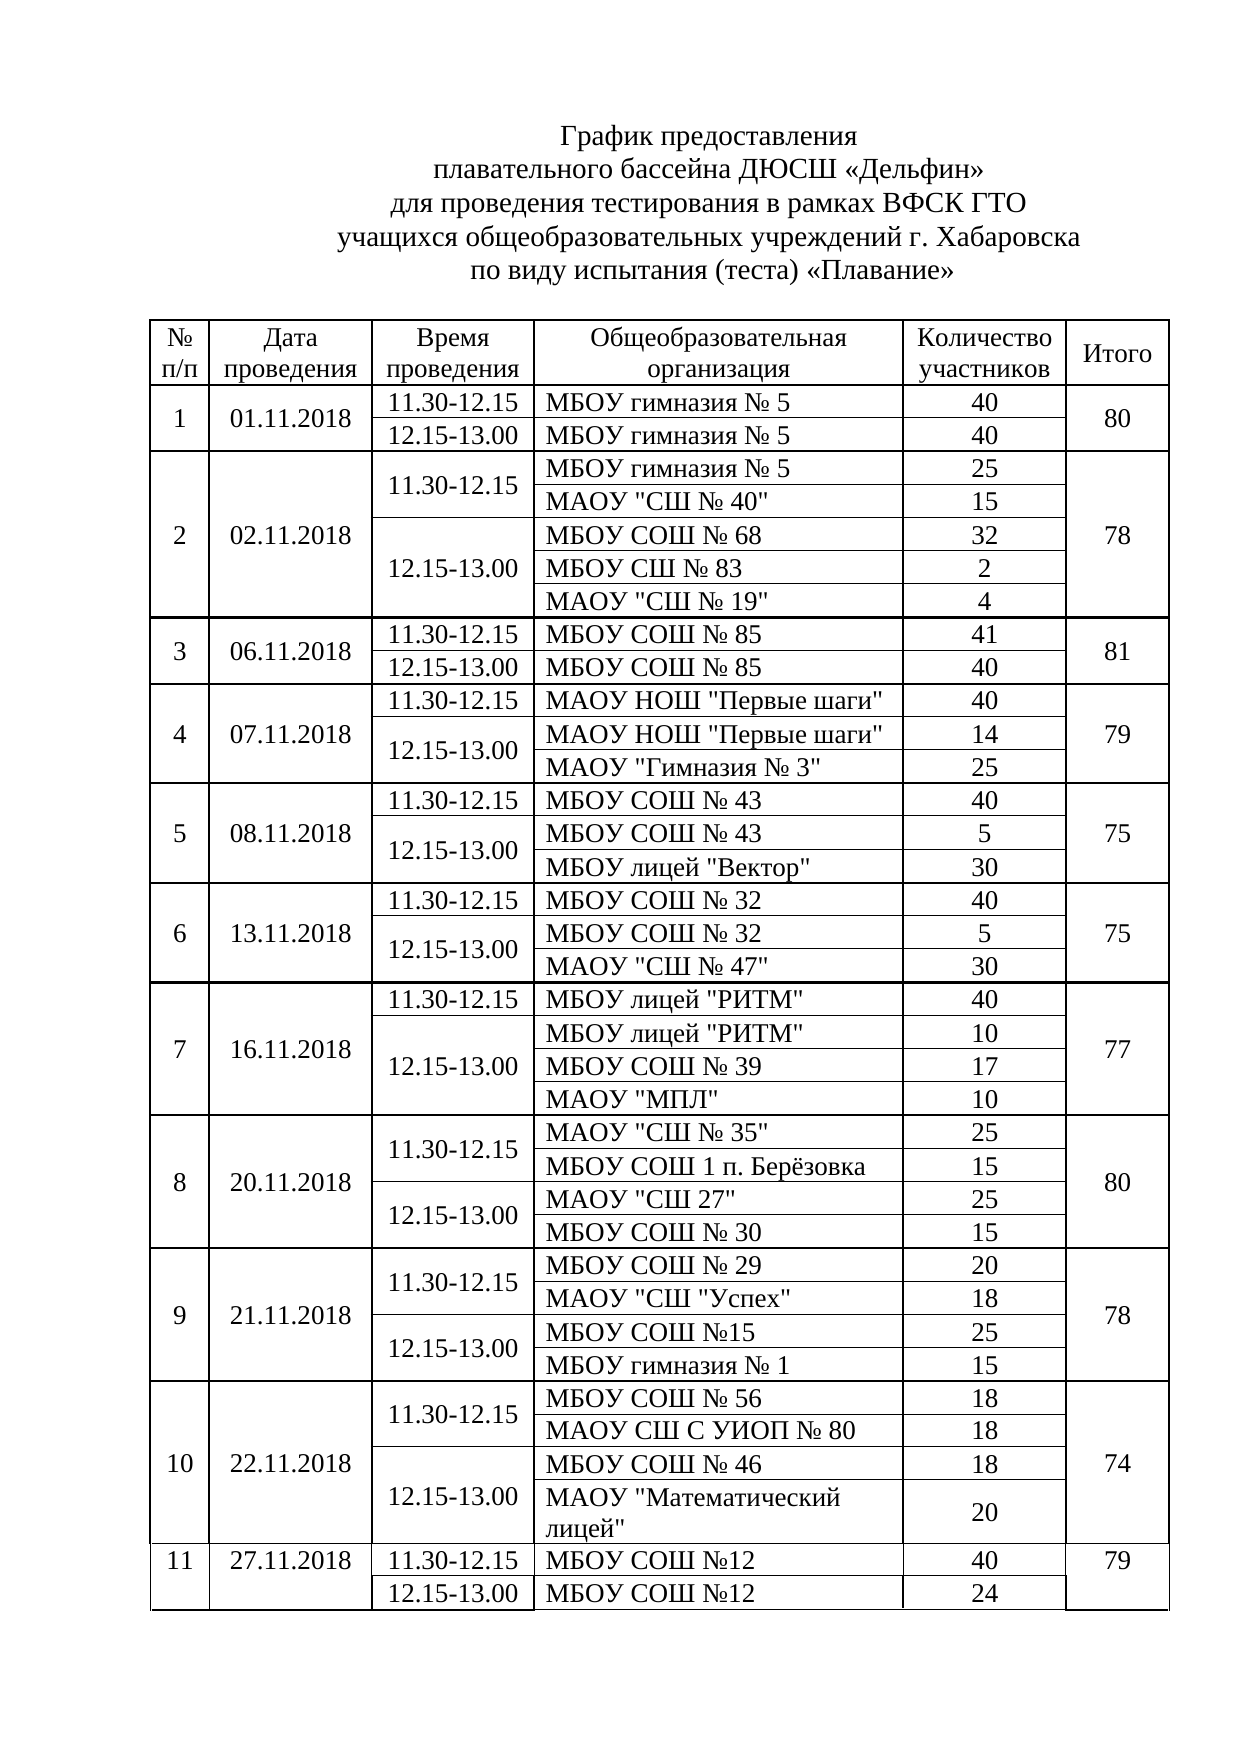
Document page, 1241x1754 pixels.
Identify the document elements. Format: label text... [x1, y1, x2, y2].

table_cell 11.30-12.15 [373, 685, 533, 716]
table_cell 25 [904, 1116, 1065, 1148]
table_cell МАОУ "СШ № 35" [535, 1116, 902, 1148]
table_cell 79 [1066, 1544, 1169, 1609]
table_cell 11.30-12.15 [373, 984, 533, 1015]
table_cell 25 [904, 1315, 1065, 1347]
table_cell 07.11.2018 [210, 685, 371, 782]
table_cell МАОУ "СШ № 40" [535, 485, 902, 517]
table_cell МБОУ СОШ 1 п. Берёзовка [535, 1149, 902, 1181]
table_cell 11.30-12.15 [372, 1544, 534, 1575]
table_cell 9 [151, 1249, 208, 1380]
table_cell 11.30-12.15 [373, 884, 533, 915]
table_cell МБОУ гимназия № 1 [535, 1348, 902, 1380]
table_cell 5 [904, 816, 1065, 848]
table_cell МБОУ СОШ № 43 [535, 816, 902, 848]
table_cell 27.11.2018 [210, 1544, 371, 1609]
table_cell МБОУ СОШ № 29 [535, 1249, 902, 1281]
table_cell МБОУ СОШ № 85 [535, 651, 902, 682]
table_cell 78 [1067, 452, 1168, 616]
table_cell 11.30-12.15 [373, 1382, 533, 1446]
table_cell 40 [904, 784, 1065, 815]
table_cell 10 [904, 1016, 1065, 1048]
table_cell 40 [904, 884, 1065, 915]
table_cell МБОУ СОШ № 68 [535, 518, 902, 550]
table_cell 12.15-13.00 [373, 1315, 533, 1380]
table_cell 6 [151, 884, 208, 981]
table_cell 5 [904, 916, 1065, 948]
table_cell 18 [904, 1447, 1065, 1479]
table_cell 8 [151, 1116, 208, 1247]
table_cell 11.30-12.15 [373, 452, 533, 517]
table_cell 20.11.2018 [210, 1116, 371, 1247]
table_cell МБОУ СОШ № 32 [535, 884, 902, 915]
table_cell 20 [904, 1249, 1065, 1281]
table_cell МБОУ СОШ № 39 [535, 1049, 902, 1081]
table_cell 77 [1067, 984, 1168, 1114]
table_cell 40 [904, 651, 1065, 682]
table_cell 1 [151, 386, 208, 450]
table_cell 12.15-13.00 [373, 651, 533, 682]
table_cell 81 [1067, 619, 1168, 682]
table_cell МБОУ СОШ № 30 [535, 1215, 902, 1247]
table_cell 30 [904, 949, 1065, 981]
table_cell 12.15-13.00 [373, 418, 533, 450]
table_cell МАОУ НОШ "Первые шаги" [535, 685, 902, 716]
table_cell МАОУ "Гимназия № 3" [535, 750, 902, 782]
table_cell МБОУ СОШ №12 [535, 1544, 903, 1575]
table_cell 12.15-13.00 [373, 1182, 533, 1247]
table_cell МБОУ СОШ №15 [535, 1315, 902, 1347]
table_cell 32 [904, 518, 1065, 550]
table_cell 80 [1067, 1116, 1168, 1247]
table_cell 02.11.2018 [210, 452, 371, 616]
table_cell 7 [151, 984, 208, 1114]
table_header № п/п [151, 321, 208, 384]
table_cell 75 [1067, 784, 1168, 882]
table_cell МАОУ "СШ № 19" [535, 584, 902, 616]
table_cell 15 [904, 1215, 1065, 1247]
table_cell 4 [151, 685, 208, 782]
table_cell МБОУ лицей "РИТМ" [535, 1016, 902, 1048]
table_cell 12.15-13.00 [373, 1447, 533, 1543]
table_cell 16.11.2018 [210, 984, 371, 1114]
table_cell 80 [1067, 386, 1168, 450]
table_cell МБОУ гимназия № 5 [535, 386, 902, 417]
text по виду испытания (теста) «Плавание» [207, 252, 1211, 286]
table_cell МБОУ лицей "РИТМ" [535, 984, 902, 1015]
table_cell 18 [904, 1282, 1065, 1314]
table_cell 08.11.2018 [210, 784, 371, 882]
table_cell 78 [1067, 1249, 1168, 1380]
table_cell 18 [904, 1415, 1065, 1446]
table_cell МБОУ СОШ № 46 [535, 1447, 902, 1479]
table_cell 20 [904, 1480, 1065, 1543]
table_cell 15 [904, 1149, 1065, 1181]
table_cell 12.15-13.00 [373, 916, 533, 981]
table_cell МБОУ СОШ № 43 [535, 784, 902, 815]
table_cell МБОУ лицей "Вектор" [535, 850, 902, 882]
table_cell 24 [903, 1576, 1065, 1609]
table_cell 40 [904, 386, 1065, 417]
text для проведения тестирования в рамках ВФСК ГТО [207, 185, 1211, 219]
table_cell МАОУ "СШ "Успех" [535, 1282, 902, 1314]
table_cell 15 [904, 485, 1065, 517]
table_cell 22.11.2018 [210, 1382, 371, 1543]
table_cell 12.15-13.00 [373, 816, 533, 882]
table_cell 4 [904, 584, 1065, 616]
table_cell 06.11.2018 [210, 619, 371, 682]
table_cell МБОУ гимназия № 5 [535, 418, 902, 450]
table_cell МБОУ гимназия № 5 [535, 452, 902, 483]
table_cell МБОУ СШ № 83 [535, 551, 902, 583]
table_cell МАОУ "СШ 27" [535, 1182, 902, 1214]
table_cell 21.11.2018 [210, 1249, 371, 1380]
table_cell 01.11.2018 [210, 386, 371, 450]
table_cell 40 [904, 418, 1065, 450]
text График предоставления [207, 118, 1211, 152]
table_cell 40 [904, 984, 1065, 1015]
table_cell 75 [1067, 884, 1168, 981]
table_cell 10 [904, 1082, 1065, 1114]
table_cell 13.11.2018 [210, 884, 371, 981]
table_cell МАОУ СШ С УИОП № 80 [535, 1415, 902, 1446]
table_header Итого [1067, 321, 1168, 384]
table_cell 12.15-13.00 [373, 1016, 533, 1114]
table_cell 17 [904, 1049, 1065, 1081]
table_cell МАОУ "СШ № 47" [535, 949, 902, 981]
table_cell 11.30-12.15 [373, 1116, 533, 1181]
table_cell 30 [904, 850, 1065, 882]
table_cell 25 [904, 1182, 1065, 1214]
table_cell 40 [904, 1544, 1065, 1575]
table_cell МБОУ СОШ № 85 [535, 619, 902, 649]
table_cell 11.30-12.15 [373, 386, 533, 417]
table_cell 25 [904, 452, 1065, 483]
table_cell 79 [1067, 685, 1168, 782]
table_cell 40 [904, 685, 1065, 716]
text учащихся общеобразовательных учреждений г. Хабаровска [207, 219, 1211, 252]
table_cell 2 [904, 551, 1065, 583]
table_cell 74 [1067, 1382, 1168, 1543]
table_cell МБОУ СОШ №12 [535, 1576, 903, 1609]
table_cell 15 [904, 1348, 1065, 1380]
text плавательного бассейна ДЮСШ «Дельфин» [207, 152, 1211, 185]
table_cell 12.15-13.00 [373, 1576, 533, 1609]
table_header Время проведения [373, 321, 533, 384]
table_cell 11.30-12.15 [373, 619, 533, 649]
table_cell МАОУ НОШ "Первые шаги" [535, 717, 902, 749]
table_cell 11.30-12.15 [373, 784, 533, 815]
table_cell МАОУ "Математический лицей" [535, 1480, 902, 1543]
table_cell 10 [151, 1382, 208, 1543]
table_cell МБОУ СОШ № 56 [535, 1382, 902, 1413]
table_cell 12.15-13.00 [373, 717, 533, 782]
table_cell 41 [904, 619, 1065, 649]
table_cell 2 [151, 452, 208, 616]
table_header Общеобразовательная организация [535, 321, 902, 384]
table_cell 11 [151, 1544, 209, 1609]
table_header Дата проведения [210, 321, 371, 384]
table_header Количество участников [904, 321, 1065, 384]
table_cell 18 [904, 1382, 1065, 1413]
table_cell 12.15-13.00 [373, 518, 533, 616]
table_cell 3 [151, 619, 208, 682]
table_cell 25 [904, 750, 1065, 782]
table_cell МАОУ "МПЛ" [535, 1082, 902, 1114]
table_cell МБОУ СОШ № 32 [535, 916, 902, 948]
table_cell 14 [904, 717, 1065, 749]
table_cell 5 [151, 784, 208, 882]
table_cell 11.30-12.15 [373, 1249, 533, 1314]
